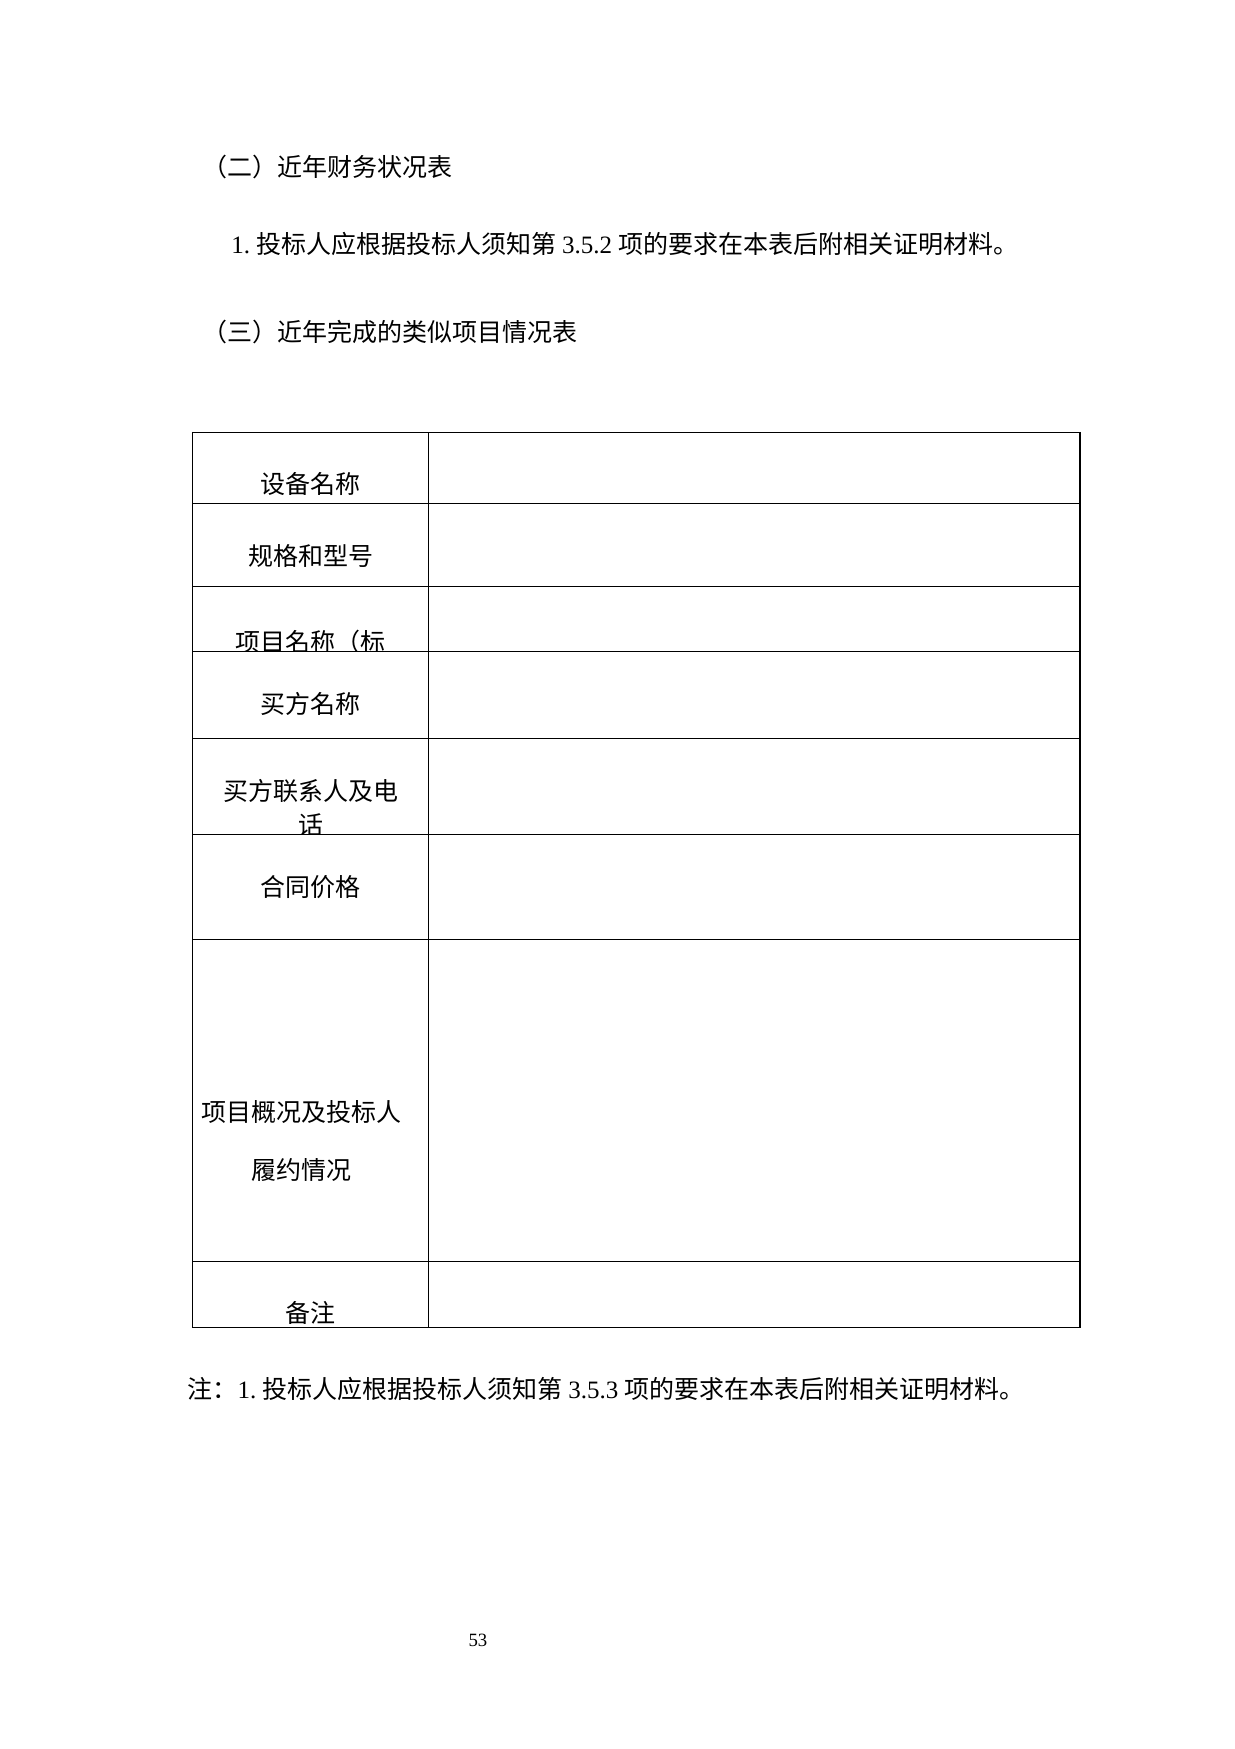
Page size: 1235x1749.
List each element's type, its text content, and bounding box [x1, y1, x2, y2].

table_header 设备名称 [193, 433, 428, 502]
table_cell [429, 504, 1079, 586]
table_cell 备注 [193, 1262, 428, 1327]
table_cell [429, 835, 1079, 939]
table_cell [429, 739, 1079, 834]
table_header [429, 433, 1079, 502]
table_cell 买方联系人及电话 [193, 739, 428, 834]
table_cell 项目名称（标段） [193, 587, 428, 651]
table_cell 合同价格 [193, 835, 428, 939]
table_cell [429, 587, 1079, 651]
text （二）近年财务状况表 [202, 146, 1049, 184]
table_cell [429, 1262, 1079, 1327]
table_cell [429, 940, 1079, 1261]
table_cell 买方名称 [193, 652, 428, 737]
table_cell 规格和型号 [193, 504, 428, 586]
table_cell [429, 652, 1079, 737]
text 注：1. 投标人应根据投标人须知第 3.5.3 项的要求在本表后附相关证明材料。 [187, 1370, 1049, 1406]
text 1. 投标人应根据投标人须知第 3.5.2 项的要求在本表后附相关证明材料。 [231, 225, 1049, 261]
text （三）近年完成的类似项目情况表 [202, 311, 1049, 349]
table_cell 项目概况及投标人履约情况 [193, 940, 428, 1261]
